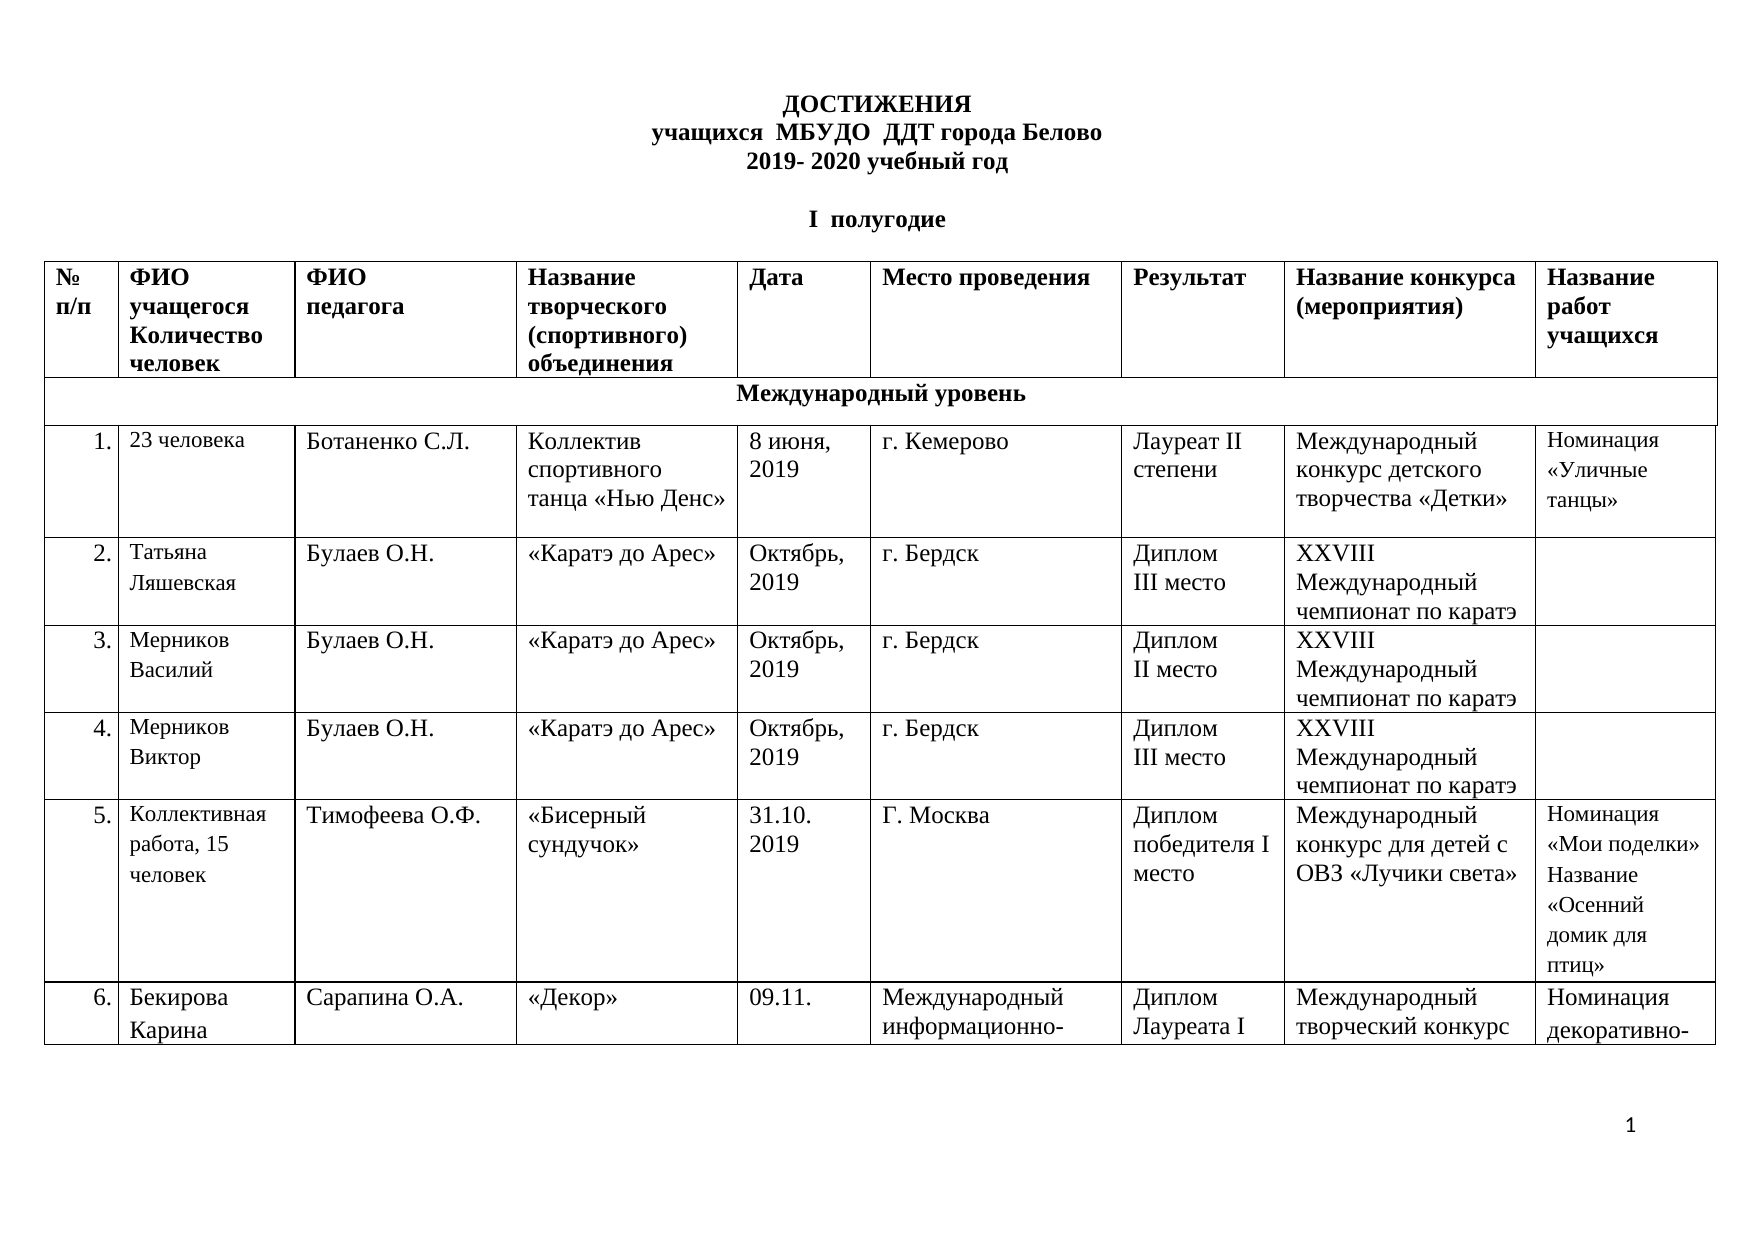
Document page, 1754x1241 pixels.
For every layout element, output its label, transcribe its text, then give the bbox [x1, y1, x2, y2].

table_header Название работ учащихся [1536, 262, 1717, 377]
table_cell Мерников Василий [119, 626, 294, 712]
table_cell «Каратэ до Арес» [517, 538, 737, 624]
table_cell Татьяна Ляшевская [119, 538, 294, 624]
table_cell [1536, 626, 1715, 712]
table_header ФИО педагога [296, 262, 516, 377]
table_cell Октябрь, 2019 [738, 713, 870, 799]
table_cell Булаев О.Н. [296, 626, 516, 712]
table_header Дата [738, 262, 870, 377]
table_cell XXVIII Международный чемпионат по каратэ [1285, 713, 1535, 799]
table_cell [1536, 983, 1715, 1044]
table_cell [871, 983, 1121, 1044]
table_cell [1536, 713, 1715, 799]
table_cell «Каратэ до Арес» [517, 626, 737, 712]
table_cell Международный конкурс детского творчества «Детки» [1285, 426, 1535, 537]
table_cell Коллектив спортивного танца «Нью Денс» [517, 426, 737, 537]
table_header Результат [1122, 262, 1284, 377]
table_cell Г. Москва [871, 800, 1121, 981]
table_cell Номинация «Уличные танцы» [1536, 426, 1715, 537]
table_header Место проведения [871, 262, 1121, 377]
table_cell «Каратэ до Арес» [517, 713, 737, 799]
table_cell Мерников Виктор [119, 713, 294, 799]
table_cell «Декор» [517, 983, 737, 1044]
text I полугодие [118, 204, 1636, 232]
table_cell г. Бердск [871, 713, 1121, 799]
table_cell Ботаненко С.Л. [296, 426, 516, 537]
table_cell [45, 713, 118, 799]
text учащихся МБУДО ДДТ города Белово [118, 117, 1636, 146]
table_cell Диплом III место [1122, 713, 1284, 799]
table_cell Международный уровень [45, 378, 1717, 425]
table_cell XXVIII Международный чемпионат по каратэ [1285, 538, 1535, 624]
table_cell 09.11. 2019 [738, 983, 870, 1044]
table_cell Диплом III место [1122, 538, 1284, 624]
table_cell [45, 538, 118, 624]
table_cell Булаев О.Н. [296, 713, 516, 799]
table_cell [45, 983, 118, 1044]
table_header № п/п [45, 262, 118, 377]
table_header ФИО учащегося Количество человек [119, 262, 294, 377]
table_cell [45, 626, 118, 712]
table_cell Номинация «Мои поделки» Название «Осенний домик для птиц» [1536, 800, 1715, 981]
table_cell Диплом II место [1122, 626, 1284, 712]
table_cell Международный конкурс для детей с ОВЗ «Лучики света» [1285, 800, 1535, 981]
table_cell Булаев О.Н. [296, 538, 516, 624]
table_cell [45, 426, 118, 537]
table_header Название конкурса (мероприятия) [1285, 262, 1535, 377]
table_cell Октябрь, 2019 [738, 626, 870, 712]
table_cell Тимофеева О.Ф. [296, 800, 516, 981]
table_cell г. Кемерово [871, 426, 1121, 537]
text ДОСТИЖЕНИЯ [118, 89, 1636, 117]
table_header Название творческого (спортивного) объединения [517, 262, 737, 377]
table_cell Октябрь, 2019 [738, 538, 870, 624]
table_cell г. Бердск [871, 538, 1121, 624]
table_cell Лауреат II степени [1122, 426, 1284, 537]
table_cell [1285, 983, 1535, 1044]
table_cell XXVIII Международный чемпионат по каратэ [1285, 626, 1535, 712]
table_cell [45, 800, 118, 981]
table_cell Диплом победителя I место [1122, 800, 1284, 981]
table_cell Бекирова Карина [119, 983, 294, 1044]
table_cell г. Бердск [871, 626, 1121, 712]
table_cell Коллективная работа, 15 человек [119, 800, 294, 981]
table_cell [1122, 983, 1284, 1044]
table_cell Сарапина О.А. [296, 983, 516, 1044]
table_cell 31.10. 2019 [738, 800, 870, 981]
table_cell 23 человека [119, 426, 294, 537]
table_cell «Бисерный сундучок» [517, 800, 737, 981]
table_cell [1536, 538, 1715, 624]
text 2019- 2020 учебный год [118, 146, 1636, 175]
table_cell 8 июня, 2019 [738, 426, 870, 537]
